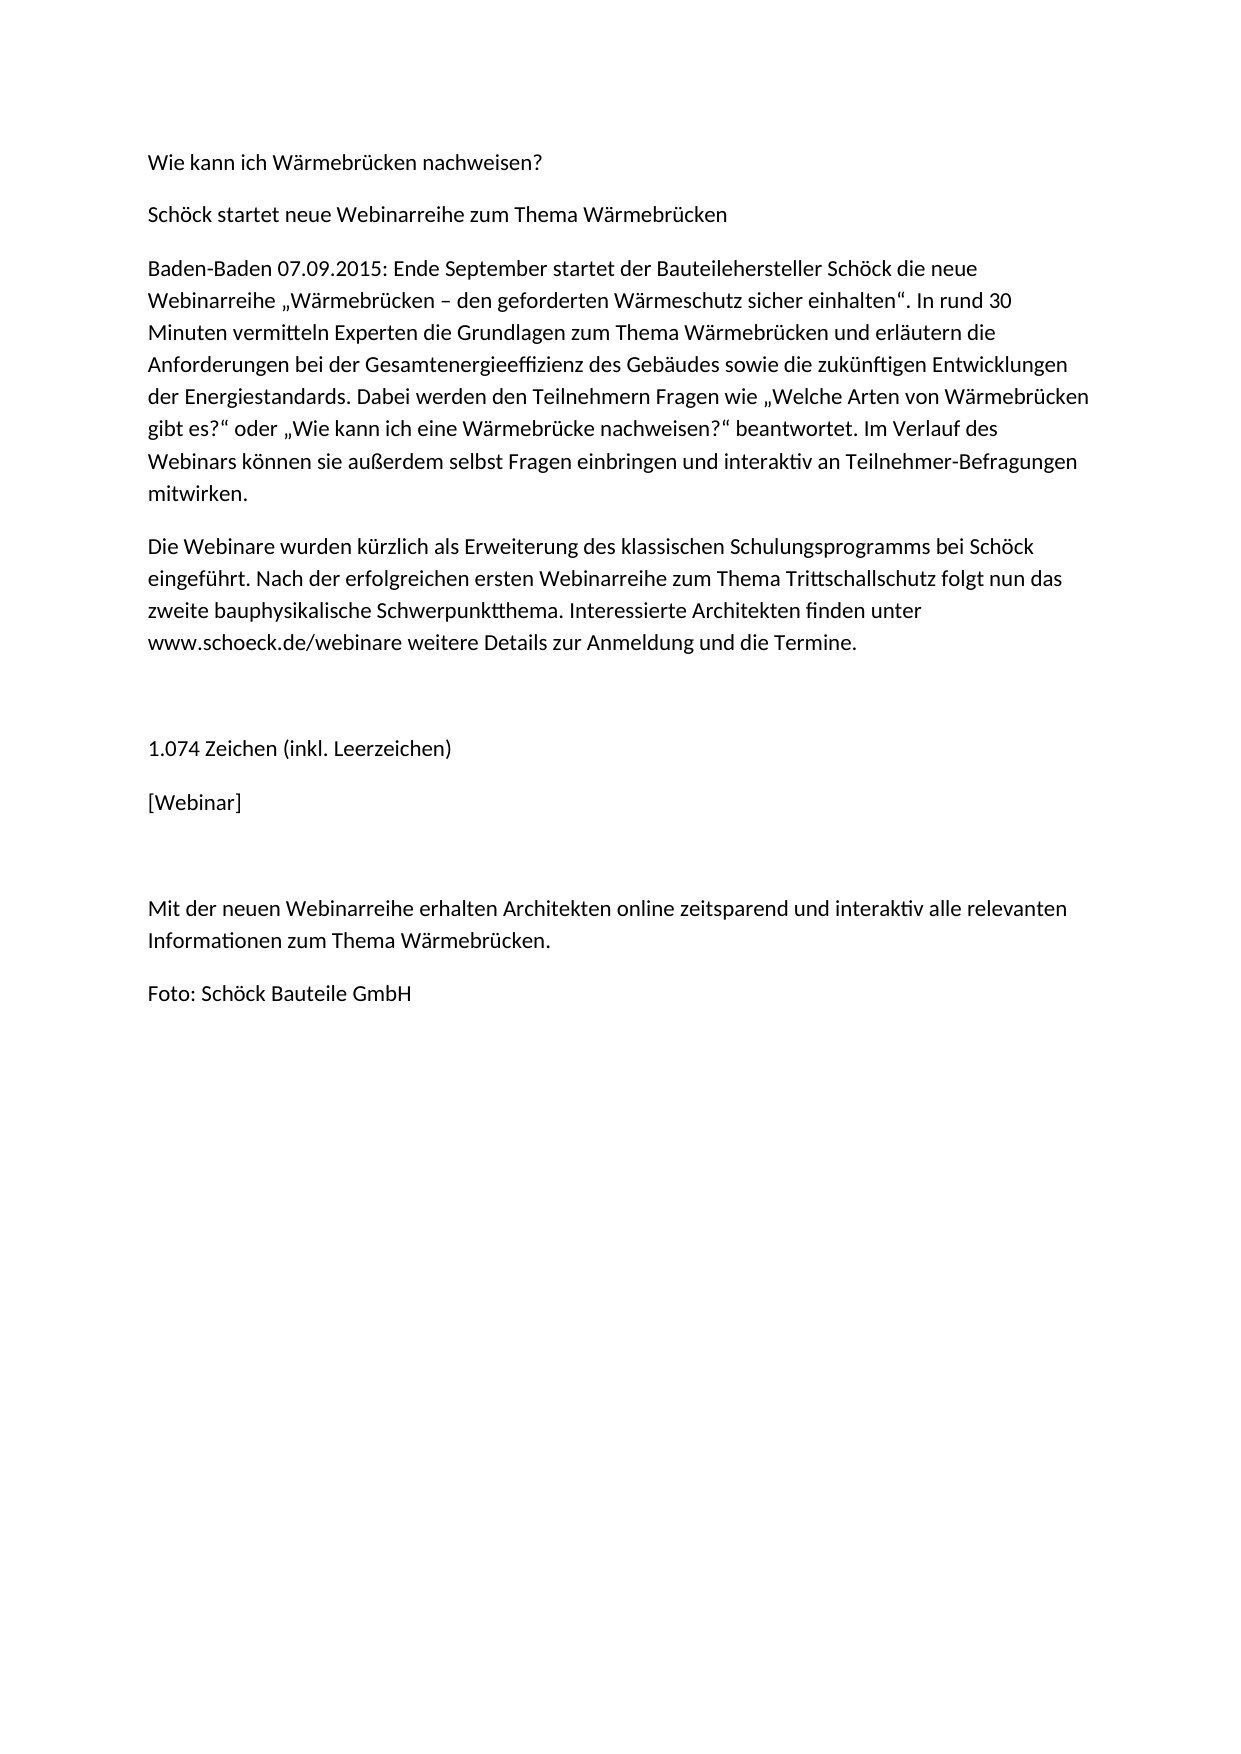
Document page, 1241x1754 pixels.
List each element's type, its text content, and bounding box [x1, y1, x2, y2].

text Foto: Schöck Bauteile GmbH [148, 979, 1093, 1007]
text Mit der neuen Webinarreihe erhalten Architekten online zeitsparend und interaktiv alle relevanten Informationen zum Thema Wärmebrücken. [148, 894, 1093, 954]
text Die Webinare wurden kürzlich als Erweiterung des klassischen Schulungsprogramms bei Schöck eingeführt. Nach der erfolgreichen ersten Webinarreihe zum Thema Trittschallschutz folgt nun das zweite bauphysikalische Schwerpunktthema. Interessierte Architekten finden unter www.schoeck.de/webinare weitere Details zur Anmeldung und die Termine. [148, 532, 1093, 657]
text Baden-Baden 07.09.2015: Ende September startet der Bauteilehersteller Schöck die neue Webinarreihe „Wärmebrücken – den geforderten Wärmeschutz sicher einhalten“. In rund 30 Minuten vermitteln Experten die Grundlagen zum Thema Wärmebrücken und erläutern die Anforderungen bei der Gesamtenergieeffizienz des Gebäudes sowie die zukünftigen Entwicklungen der Energiestandards. Dabei werden den Teilnehmern Fragen wie „Welche Arten von Wärmebrücken gibt es?“ oder „Wie kann ich eine Wärmebrücke nachweisen?“ beantwortet. Im Verlauf des Webinars können sie außerdem selbst Fragen einbringen und interaktiv an Teilnehmer-Befragungen mitwirken. [148, 254, 1093, 507]
text [Webinar] [148, 788, 1093, 816]
text Wie kann ich Wärmebrücken nachweisen? [148, 148, 1093, 176]
text Schöck startet neue Webinarreihe zum Thema Wärmebrücken [148, 201, 1093, 229]
text 1.074 Zeichen (inkl. Leerzeichen) [148, 734, 1093, 763]
